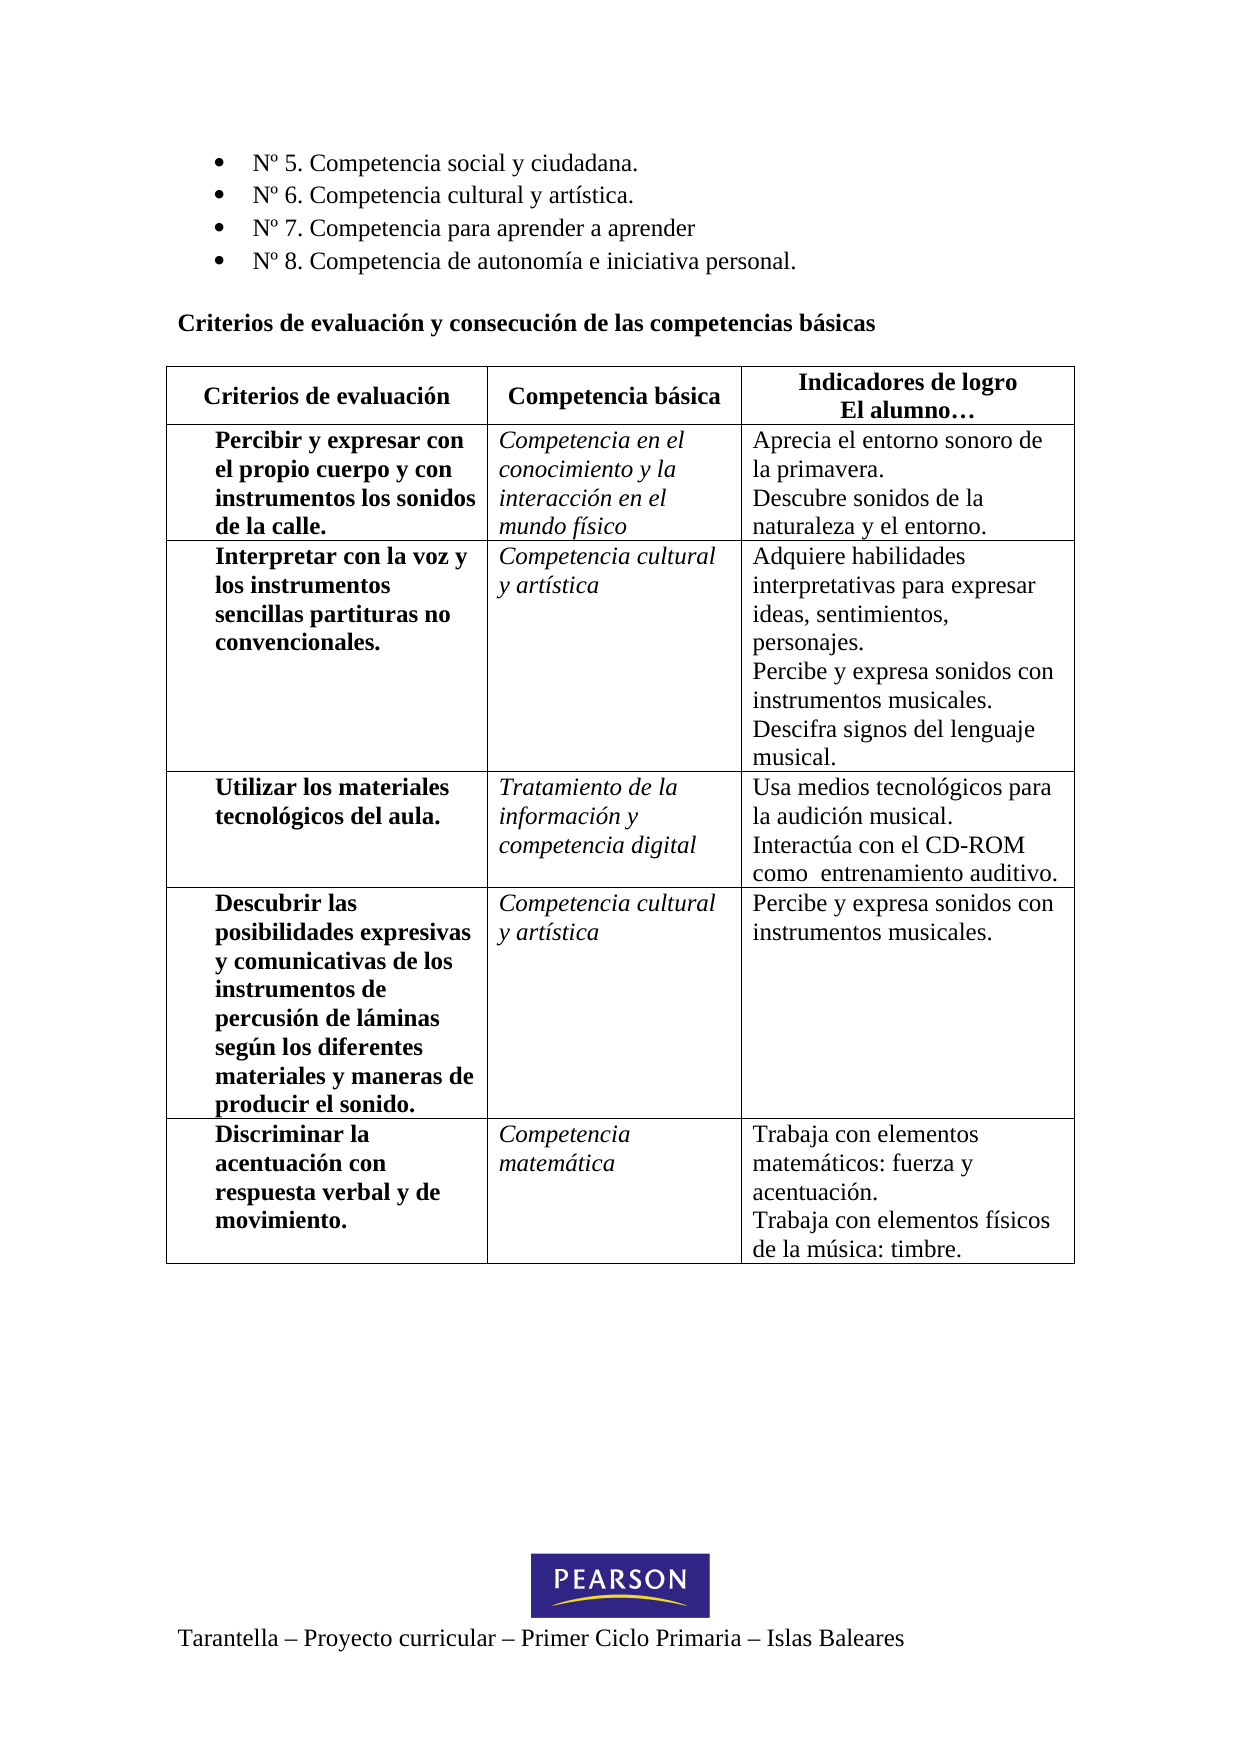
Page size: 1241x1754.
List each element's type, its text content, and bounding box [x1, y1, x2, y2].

table_cell Percibe y expresa sonidos con instrumentos musicales. [742, 888, 1074, 1118]
table_cell Percibir y expresar con el propio cuerpo y con instrumentos los sonidos de la calle. [167, 425, 487, 540]
list Nº 6. Competencia cultural y artística. [215, 181, 1048, 209]
table_cell Descubrir las posibilidades expresivas y comunicativas de los instrumentos de percusión de láminas según los diferentes materiales y maneras de producir el sonido. [167, 888, 487, 1118]
table_cell Adquiere habilidades interpretativas para expresar ideas, sentimientos, personajes. Percibe y expresa sonidos con instrumentos musicales. Descifra signos del lenguaje musical. [742, 541, 1074, 771]
table_cell Discriminar la acentuación con respuesta verbal y de movimiento. [167, 1119, 487, 1263]
list Nº 5. Competencia social y ciudadana. [215, 148, 1048, 176]
list Nº 7. Competencia para aprender a aprender [215, 213, 1048, 242]
table_cell Competencia matemática [488, 1119, 741, 1263]
table_cell Competencia cultural y artística [488, 541, 741, 771]
table_cell Competencia cultural y artística [488, 888, 741, 1118]
table_cell Aprecia el entorno sonoro de la primavera. Descubre sonidos de la naturaleza y el entorno. [742, 425, 1074, 540]
table_header Indicadores de logro El alumno… [742, 367, 1074, 424]
table_header Criterios de evaluación [167, 367, 487, 424]
table_cell Utilizar los materiales tecnológicos del aula. [167, 772, 487, 887]
table_cell Trabaja con elementos matemáticos: fuerza y acentuación. Trabaja con elementos físicos de la música: timbre. [742, 1119, 1074, 1263]
list Nº 8. Competencia de autonomía e iniciativa personal. [215, 246, 1048, 275]
table_cell Tratamiento de la información y competencia digital [488, 772, 741, 887]
table_cell Competencia en el conocimiento y la interacción en el mundo físico [488, 425, 741, 540]
table_cell Usa medios tecnológicos para la audición musical. Interactúa con el CD-ROM como entrenamiento auditivo. [742, 772, 1074, 887]
picture [524, 1549, 716, 1623]
table_cell Interpretar con la voz y los instrumentos sencillas partituras no convencionales. [167, 541, 487, 771]
table_header Competencia básica [488, 367, 741, 424]
text Criterios de evaluación y consecución de las competencias básicas [177, 308, 1063, 337]
